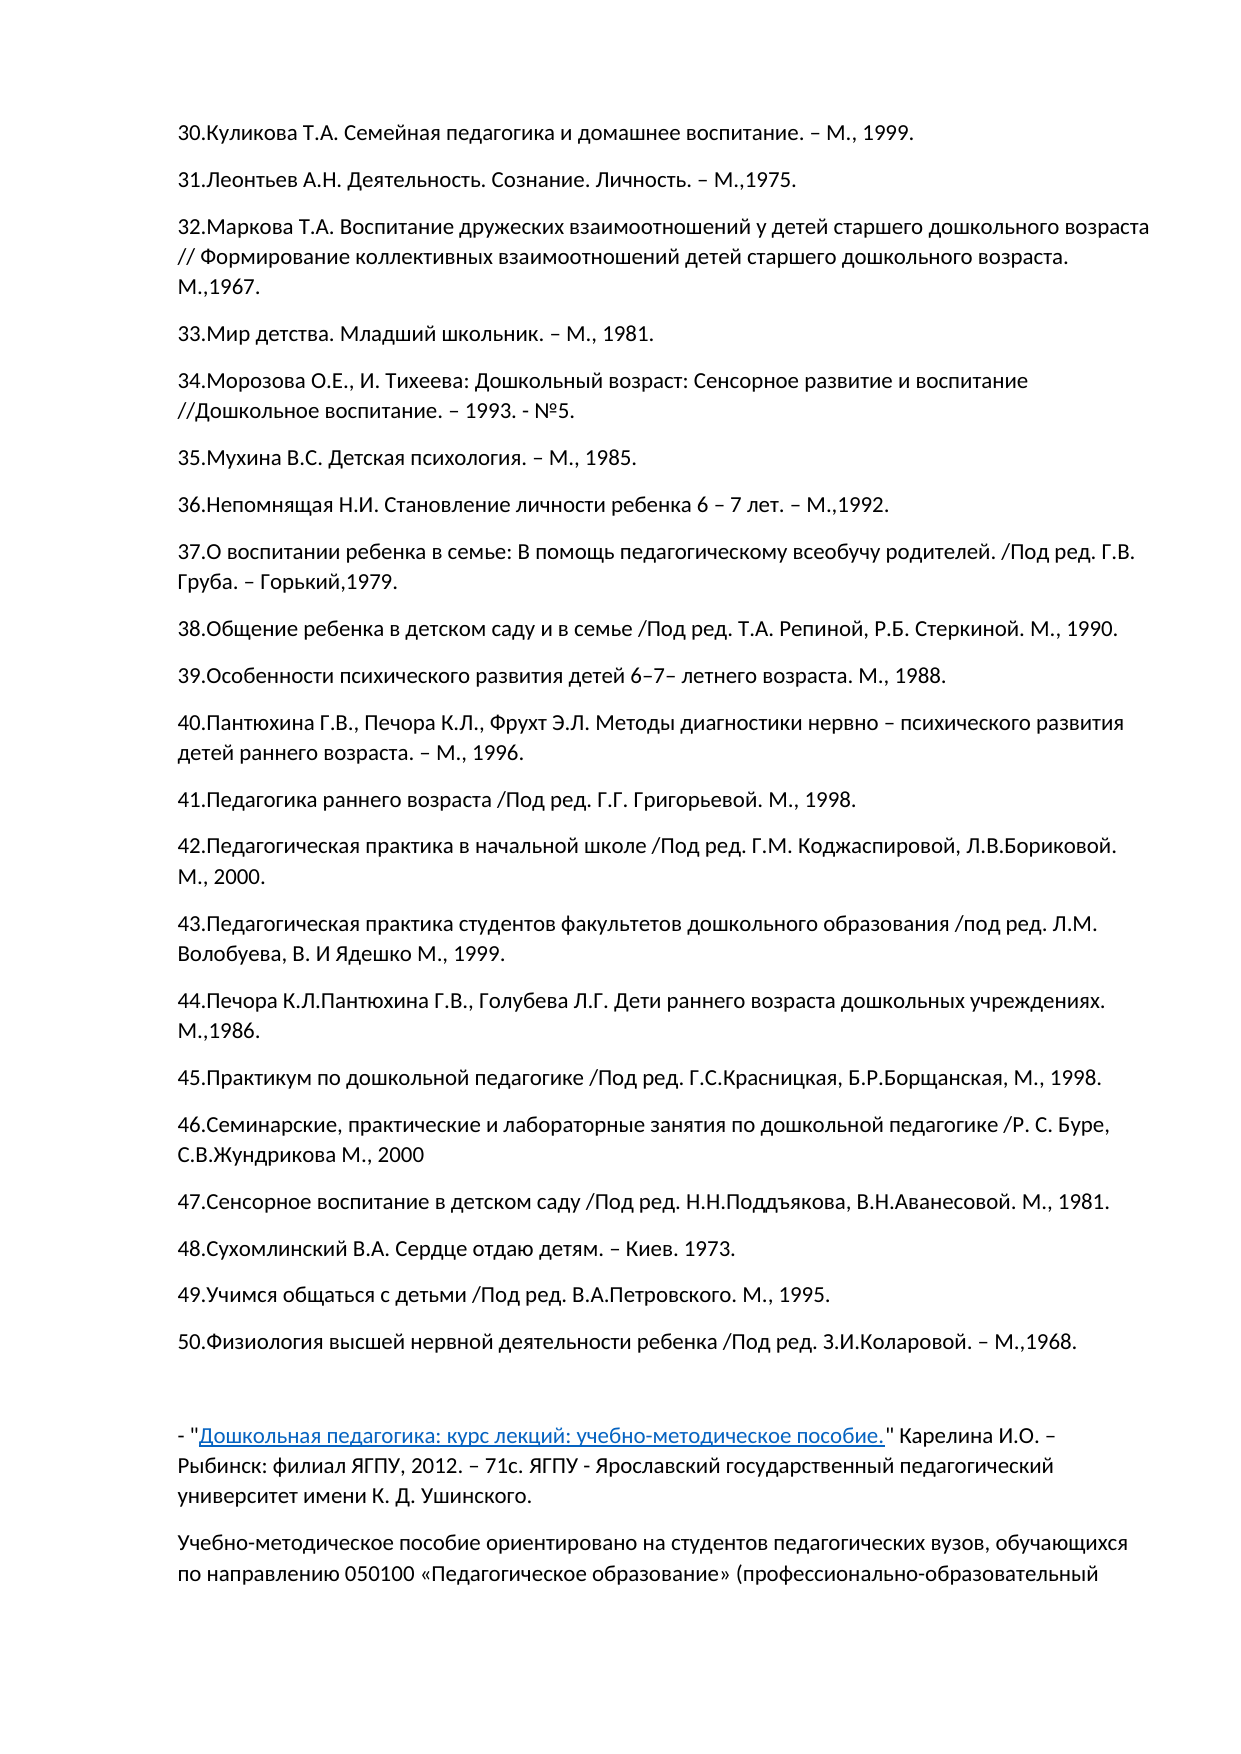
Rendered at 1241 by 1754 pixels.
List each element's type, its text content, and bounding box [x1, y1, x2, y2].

text 41.Педагогика раннего возраста /Под ред. Г.Г. Григорьевой. М., 1998. [177, 785, 1152, 813]
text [177, 1528, 1152, 1587]
text 33.Мир детства. Младший школьник. – М., 1981. [177, 319, 1152, 347]
text 32.Маркова Т.А. Воспитание дружеских взаимоотношений у детей старшего дошкольного возраста // Формирование коллективных взаимоотношений детей старшего дошкольного возраста. М.,1967. [177, 212, 1152, 300]
text 48.Сухомлинский В.А. Сердце отдаю детям. – Киев. 1973. [177, 1234, 1152, 1262]
text 40.Пантюхина Г.В., Печора К.Л., Фрухт Э.Л. Методы диагностики нервно – психического развития детей раннего возраста. – М., 1996. [177, 708, 1152, 766]
text 45.Практикум по дошкольной педагогике /Под ред. Г.С.Красницкая, Б.Р.Борщанская, М., 1998. [177, 1063, 1152, 1091]
text 36.Непомнящая Н.И. Становление личности ребенка 6 – 7 лет. – М.,1992. [177, 490, 1152, 518]
text 42.Педагогическая практика в начальной школе /Под ред. Г.М. Коджаспировой, Л.В.Бориковой. М., 2000. [177, 832, 1152, 890]
text 38.Общение ребенка в детском саду и в семье /Под ред. Т.А. Репиной, Р.Б. Стеркиной. М., 1990. [177, 614, 1152, 642]
text 44.Печора К.Л.Пантюхина Г.В., Голубева Л.Г. Дети раннего возраста дошкольных учреждениях. М.,1986. [177, 986, 1152, 1044]
text 35.Мухина В.С. Детская психология. – М., 1985. [177, 443, 1152, 471]
text 30.Куликова Т.А. Семейная педагогика и домашнее воспитание. – М., 1999. [177, 118, 1152, 146]
text - "Дошкольная педагогика: курс лекций: учебно-методическое пособие." Карелина И.О. – Рыбинск: филиал ЯГПУ, 2012. – 71с. ЯГПУ - Ярославский государственный педагогический университет имени К. Д. Ушинского. [177, 1421, 1152, 1510]
text 31.Леонтьев А.Н. Деятельность. Сознание. Личность. – М.,1975. [177, 165, 1152, 193]
text 39.Особенности психического развития детей 6–7– летнего возраста. М., 1988. [177, 661, 1152, 689]
text 37.О воспитании ребенка в семье: В помощь педагогическому всеобучу родителей. /Под ред. Г.В. Груба. – Горький,1979. [177, 537, 1152, 595]
text 50.Физиология высшей нервной деятельности ребенка /Под ред. З.И.Коларовой. – М.,1968. [177, 1327, 1152, 1356]
text 49.Учимся общаться с детьми /Под ред. В.А.Петровского. М., 1995. [177, 1281, 1152, 1309]
text 47.Сенсорное воспитание в детском саду /Под ред. Н.Н.Поддъякова, В.Н.Аванесовой. М., 1981. [177, 1187, 1152, 1215]
text 46.Семинарские, практические и лабораторные занятия по дошкольной педагогике /Р. С. Буре, С.В.Жундрикова М., 2000 [177, 1110, 1152, 1168]
text 34.Морозова О.Е., И. Тихеева: Дошкольный возраст: Сенсорное развитие и воспитание //Дошкольное воспитание. – 1993. - №5. [177, 366, 1152, 424]
text 43.Педагогическая практика студентов факультетов дошкольного образования /под ред. Л.М. Волобуева, В. И Ядешко М., 1999. [177, 909, 1152, 967]
